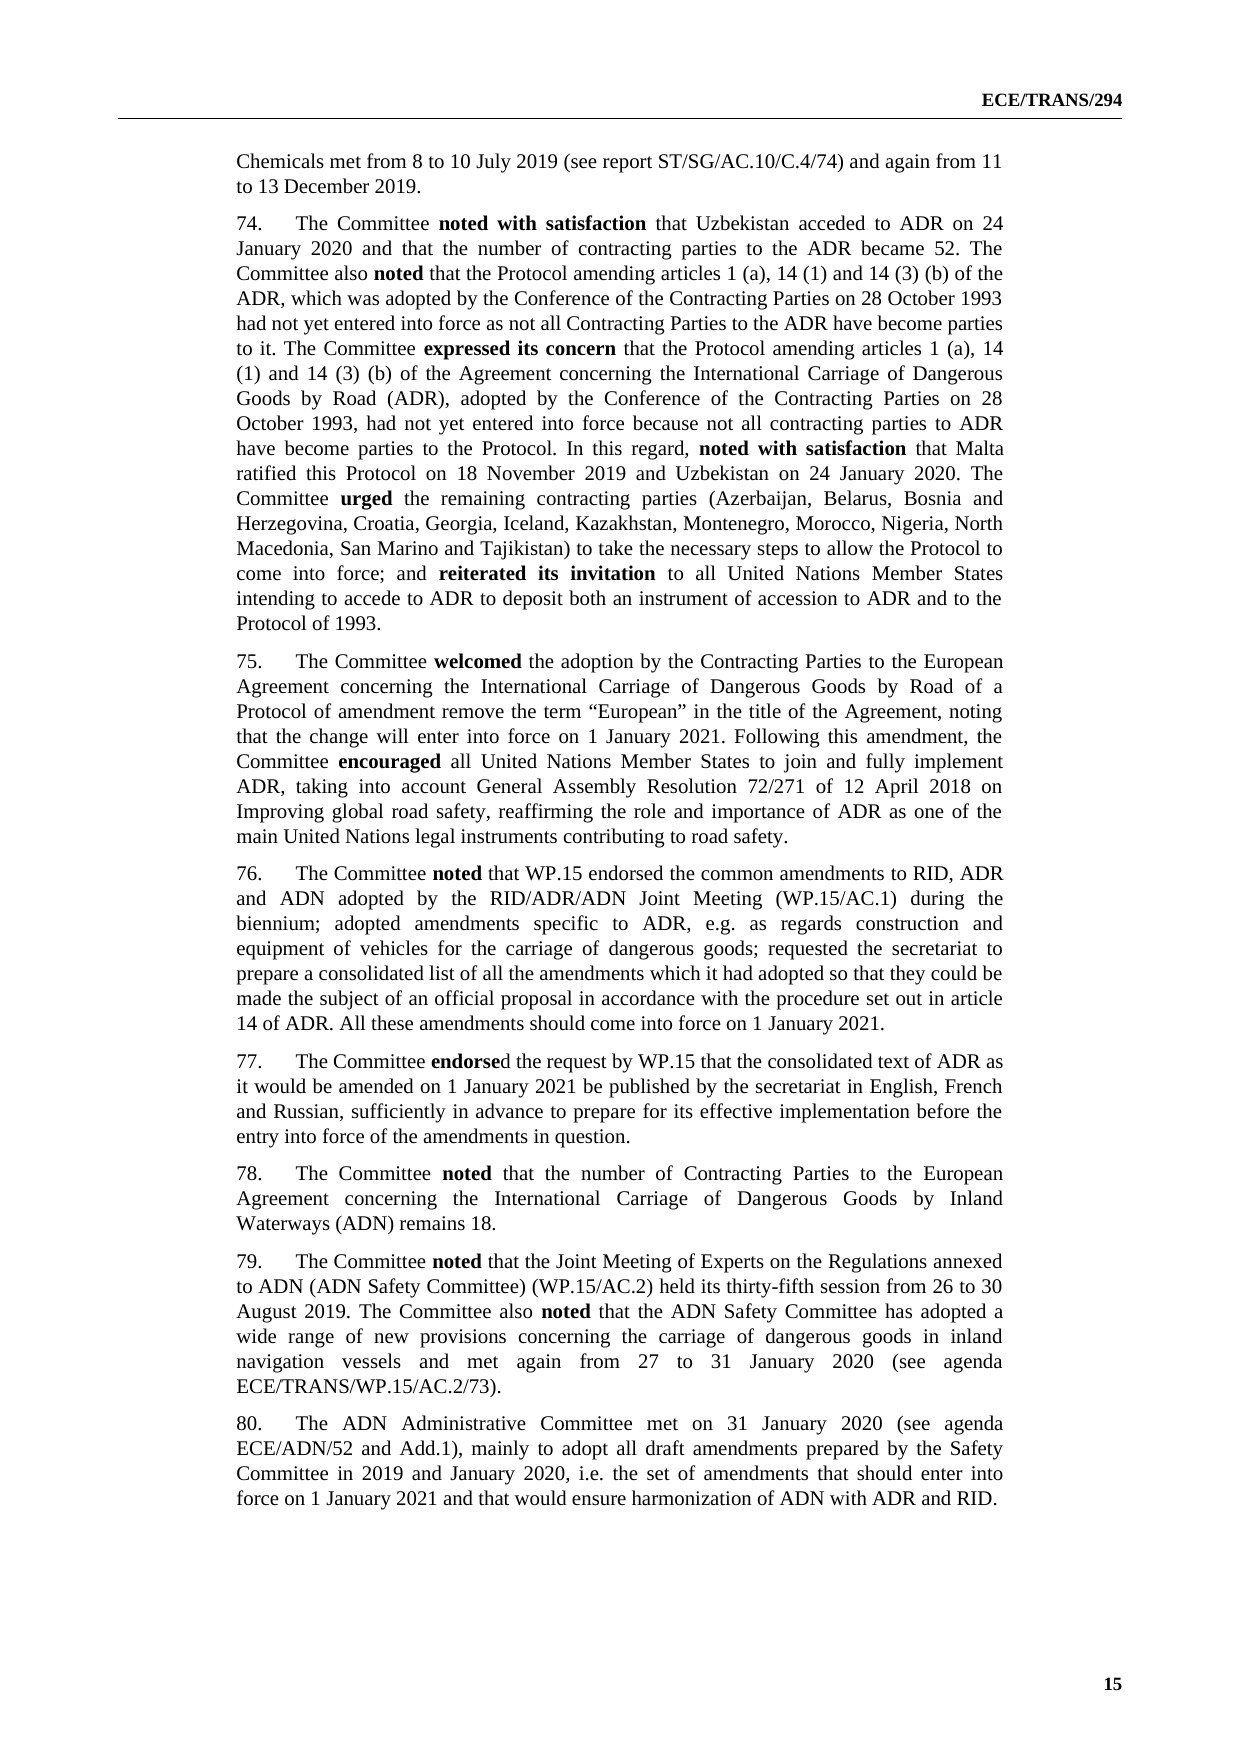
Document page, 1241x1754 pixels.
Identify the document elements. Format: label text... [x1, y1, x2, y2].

text 75. The Committee welcomed the adoption by the Contracting Parties to the European Agreement concerning the International Carriage of Dangerous Goods by Road of a Protocol of amendment remove the term “European” in the title of the Agreement, noting that the change will enter into force on 1 January 2021. Following this amendment, the Committee encouraged all United Nations Member States to join and fully implement ADR, taking into account General Assembly Resolution 72/271 of 12 April 2018 on Improving global road safety, reaffirming the role and importance of ADR as one of the main United Nations legal instruments contributing to road safety. [236, 648, 1004, 848]
text 79. The Committee noted that the Joint Meeting of Experts on the Regulations annexed to ADN (ADN Safety Committee) (WP.15/AC.2) held its thirty-fifth session from 26 to 30 August 2019. The Committee also noted that the ADN Safety Committee has adopted a wide range of new provisions concerning the carriage of dangerous goods in inland navigation vessels and met again from 27 to 31 January 2020 (see agenda ECE/TRANS/WP.15/AC.2/73). [236, 1248, 1004, 1398]
text 76. The Committee noted that WP.15 endorsed the common amendments to RID, ADR and ADN adopted by the RID/ADR/ADN Joint Meeting (WP.15/AC.1) during the biennium; adopted amendments specific to ADR, e.g. as regards construction and equipment of vehicles for the carriage of dangerous goods; requested the secretariat to prepare a consolidated list of all the amendments which it had adopted so that they could be made the subject of an official proposal in accordance with the procedure set out in article 14 of ADR. All these amendments should come into force on 1 January 2021. [236, 860, 1004, 1035]
text 77. The Committee endorsed the request by WP.15 that the consolidated text of ADR as it would be amended on 1 January 2021 be published by the secretariat in English, French and Russian, sufficiently in advance to prepare for its effective implementation before the entry into force of the amendments in question. [236, 1048, 1004, 1148]
text 78. The Committee noted that the number of Contracting Parties to the European Agreement concerning the International Carriage of Dangerous Goods by Inland Waterways (ADN) remains 18. [236, 1160, 1004, 1235]
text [236, 148, 1004, 198]
text 74. The Committee noted with satisfaction that Uzbekistan acceded to ADR on 24 January 2020 and that the number of contracting parties to the ADR became 52. The Committee also noted that the Protocol amending articles 1 (a), 14 (1) and 14 (3) (b) of the ADR, which was adopted by the Conference of the Contracting Parties on 28 October 1993 had not yet entered into force as not all Contracting Parties to the ADR have become parties to it. The Committee expressed its concern that the Protocol amending articles 1 (a), 14 (1) and 14 (3) (b) of the Agreement concerning the International Carriage of Dangerous Goods by Road (ADR), adopted by the Conference of the Contracting Parties on 28 October 1993, had not yet entered into force because not all contracting parties to ADR have become parties to the Protocol. In this regard, noted with satisfaction that Malta ratified this Protocol on 18 November 2019 and Uzbekistan on 24 January 2020. The Committee urged the remaining contracting parties (Azerbaijan, Belarus, Bosnia and Herzegovina, Croatia, Georgia, Iceland, Kazakhstan, Montenegro, Morocco, Nigeria, North Macedonia, San Marino and Tajikistan) to take the necessary steps to allow the Protocol to come into force; and reiterated its invitation to all United Nations Member States intending to accede to ADR to deposit both an instrument of accession to ADR and to the Protocol of 1993. [236, 210, 1004, 635]
text 80. The ADN Administrative Committee met on 31 January 2020 (see agenda ECE/ADN/52 and Add.1), mainly to adopt all draft amendments prepared by the Safety Committee in 2019 and January 2020, i.e. the set of amendments that should enter into force on 1 January 2021 and that would ensure harmonization of ADN with ADR and RID. [236, 1410, 1004, 1510]
